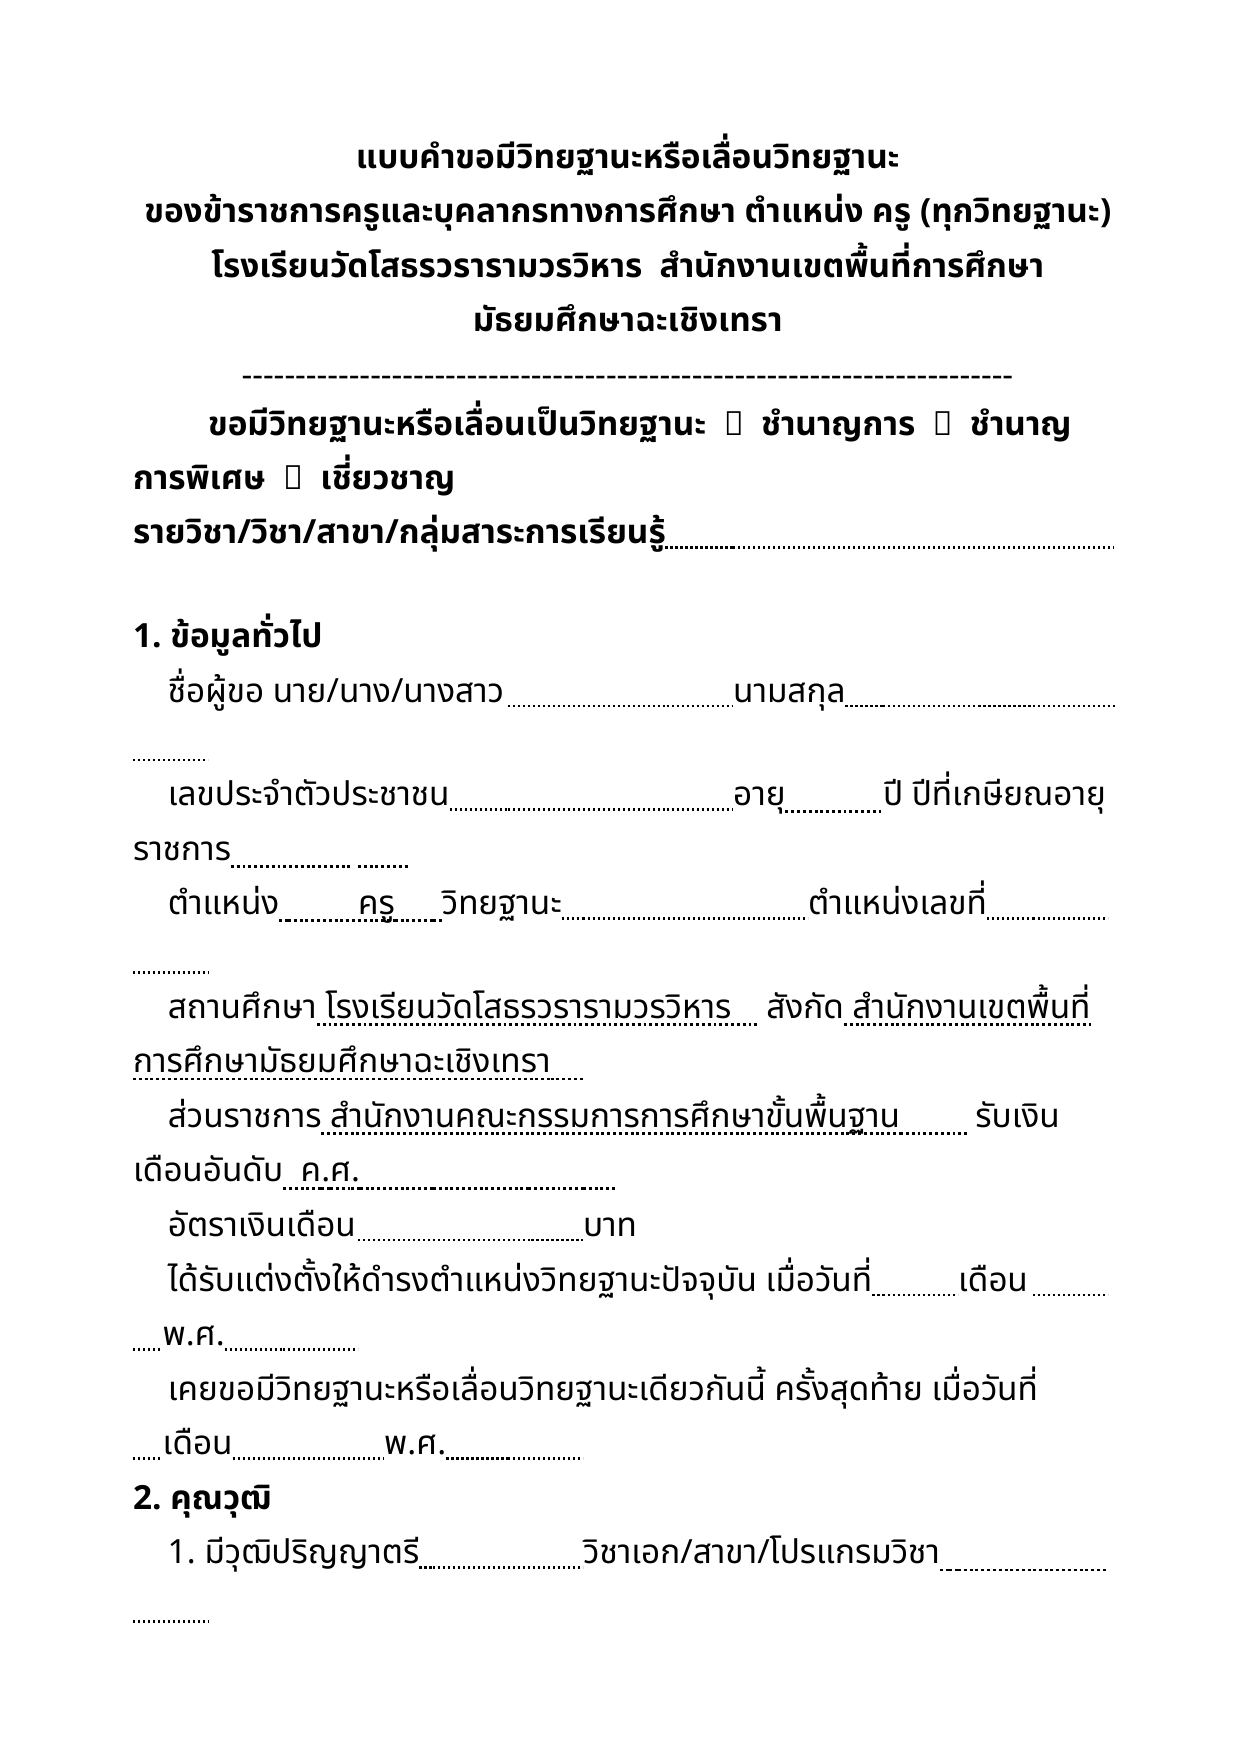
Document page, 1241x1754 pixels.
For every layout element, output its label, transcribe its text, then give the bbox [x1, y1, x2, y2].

text ขอมีวิทยฐานะหรือเลื่อนเป็นวิทยฐานะ ชำนาญการ ชำนาญการพิเศษ เชี่ยวชาญ [133, 399, 1122, 504]
text รายวิชา/วิชา/สาขา/กลุ่มสาระการเรียนรู้ 1. ข้อมูลทั่วไป ชื่อผู้ขอ นาย/นาง/นางสาว นามสกุล เลขประจำตัวประชาชน อายุ ปี ปีที่เกษียณอายุราชการ [133, 508, 1122, 875]
text ตำแหน่ง ครู วิทยฐานะ ตำแหน่งเลขที่ สถานศึกษา โรงเรียนวัดโสธรวรารามวรวิหาร สังกัด สำนักงานเขตพื้นที่การศึกษามัธยมศึกษาฉะเชิงเทรา ส่วนราชการ สำนักงานคณะกรรมการการศึกษาขั้นพื้นฐาน รับเงินเดือนอันดับ ค.ศ. อัตราเงินเดือน บาท ได้รับแต่งตั้งให้ดำรงตำแหน่งวิทยฐานะปัจจุบัน เมื่อวันที่ เดือน พ.ศ. [133, 879, 1122, 1361]
text ------------------------------------------------------------------------ [133, 351, 1122, 396]
text แบบคำขอมีวิทยฐานะหรือเลื่อนวิทยฐานะ ของข้าราชการครูและบุคลากรทางการศึกษา ตำแหน่ง ครู (ทุกวิทยฐานะ) โรงเรียนวัดโสธรวรารามวรวิหาร สำนักงานเขตพื้นที่การศึกษามัธยมศึกษาฉะเชิงเทรา [133, 133, 1122, 347]
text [133, 1364, 1122, 1628]
